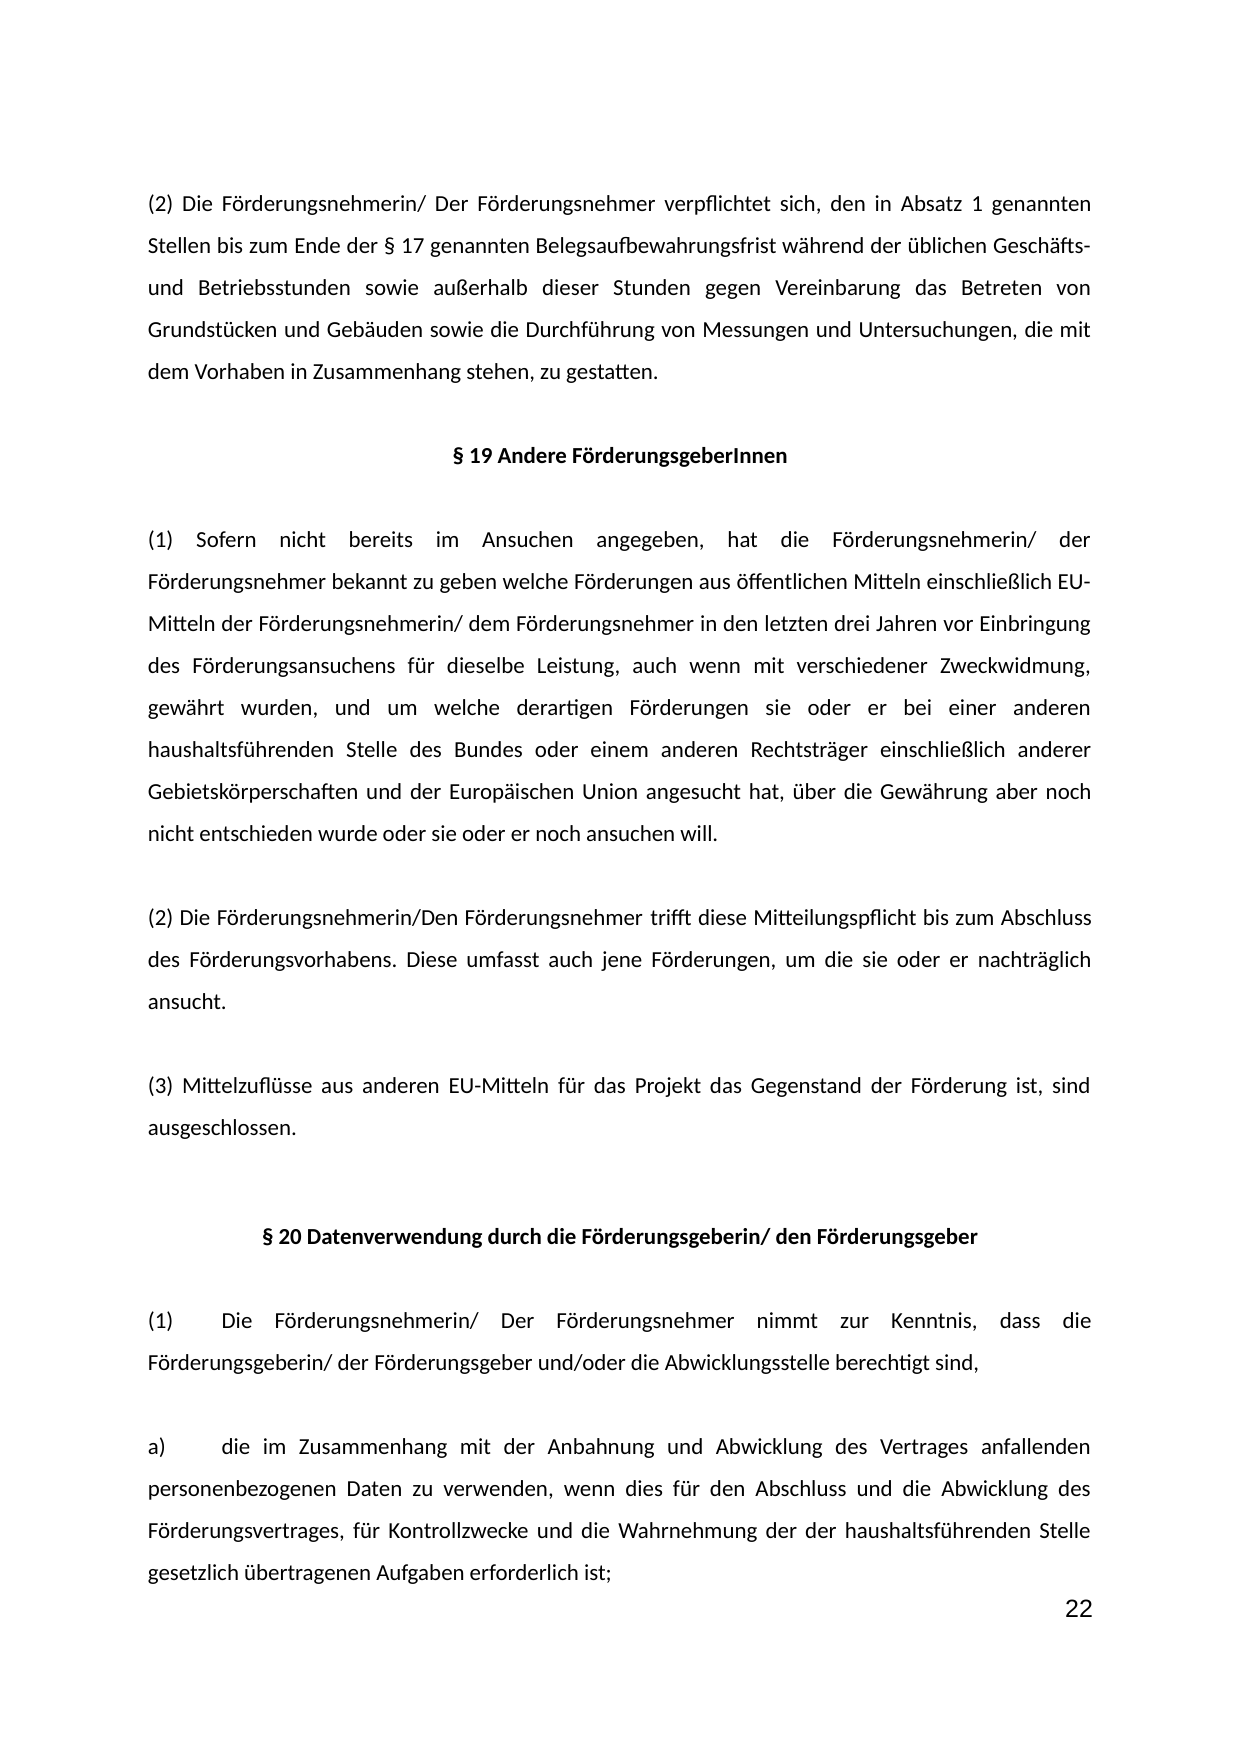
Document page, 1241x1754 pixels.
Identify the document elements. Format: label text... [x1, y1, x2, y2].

text (1) Sofern nicht bereits im Ansuchen angegeben, hat die Förderungsnehmerin/ der Förderungsnehmer bekannt zu geben welche Förderungen aus öffentlichen Mitteln einschließlich EU-Mitteln der Förderungsnehmerin/ dem Förderungsnehmer in den letzten drei Jahren vor Einbringung des Förderungsansuchens für dieselbe Leistung, auch wenn mit verschiedener Zweckwidmung, gewährt wurden, und um welche derartigen Förderungen sie oder er bei einer anderen haushaltsführenden Stelle des Bundes oder einem anderen Rechtsträger einschließlich anderer Gebietskörperschaften und der Europäischen Union angesucht hat, über die Gewährung aber noch nicht entschieden wurde oder sie oder er noch ansuchen will. [148, 525, 1093, 847]
text § 20 Datenverwendung durch die Förderungsgeberin/ den Förderungsgeber [148, 1222, 1093, 1250]
text a) die im Zusammenhang mit der Anbahnung und Abwicklung des Vertrages anfallenden personenbezogenen Daten zu verwenden, wenn dies für den Abschluss und die Abwicklung des Förderungsvertrages, für Kontrollzwecke und die Wahrnehmung der der haushaltsführenden Stelle gesetzlich übertragenen Aufgaben erforderlich ist; [148, 1432, 1093, 1586]
text (2) Die Förderungsnehmerin/ Der Förderungsnehmer verpflichtet sich, den in Absatz 1 genannten Stellen bis zum Ende der § 17 genannten Belegsaufbewahrungsfrist während der üblichen Geschäfts- und Betriebsstunden sowie außerhalb dieser Stunden gegen Vereinbarung das Betreten von Grundstücken und Gebäuden sowie die Durchführung von Messungen und Untersuchungen, die mit dem Vorhaben in Zusammenhang stehen, zu gestatten. [148, 189, 1093, 386]
text (2) Die Förderungsnehmerin/Den Förderungsnehmer trifft diese Mitteilungspflicht bis zum Abschluss des Förderungsvorhabens. Diese umfasst auch jene Förderungen, um die sie oder er nachträglich ansucht. [148, 903, 1093, 1015]
text (3) Mittelzuflüsse aus anderen EU-Mitteln für das Projekt das Gegenstand der Förderung ist, sind ausgeschlossen. [148, 1071, 1093, 1141]
text § 19 Andere FörderungsgeberInnen [148, 441, 1093, 469]
text (1) Die Förderungsnehmerin/ Der Förderungsnehmer nimmt zur Kenntnis, dass die Förderungsgeberin/ der Förderungsgeber und/oder die Abwicklungsstelle berechtigt sind, [148, 1306, 1093, 1376]
